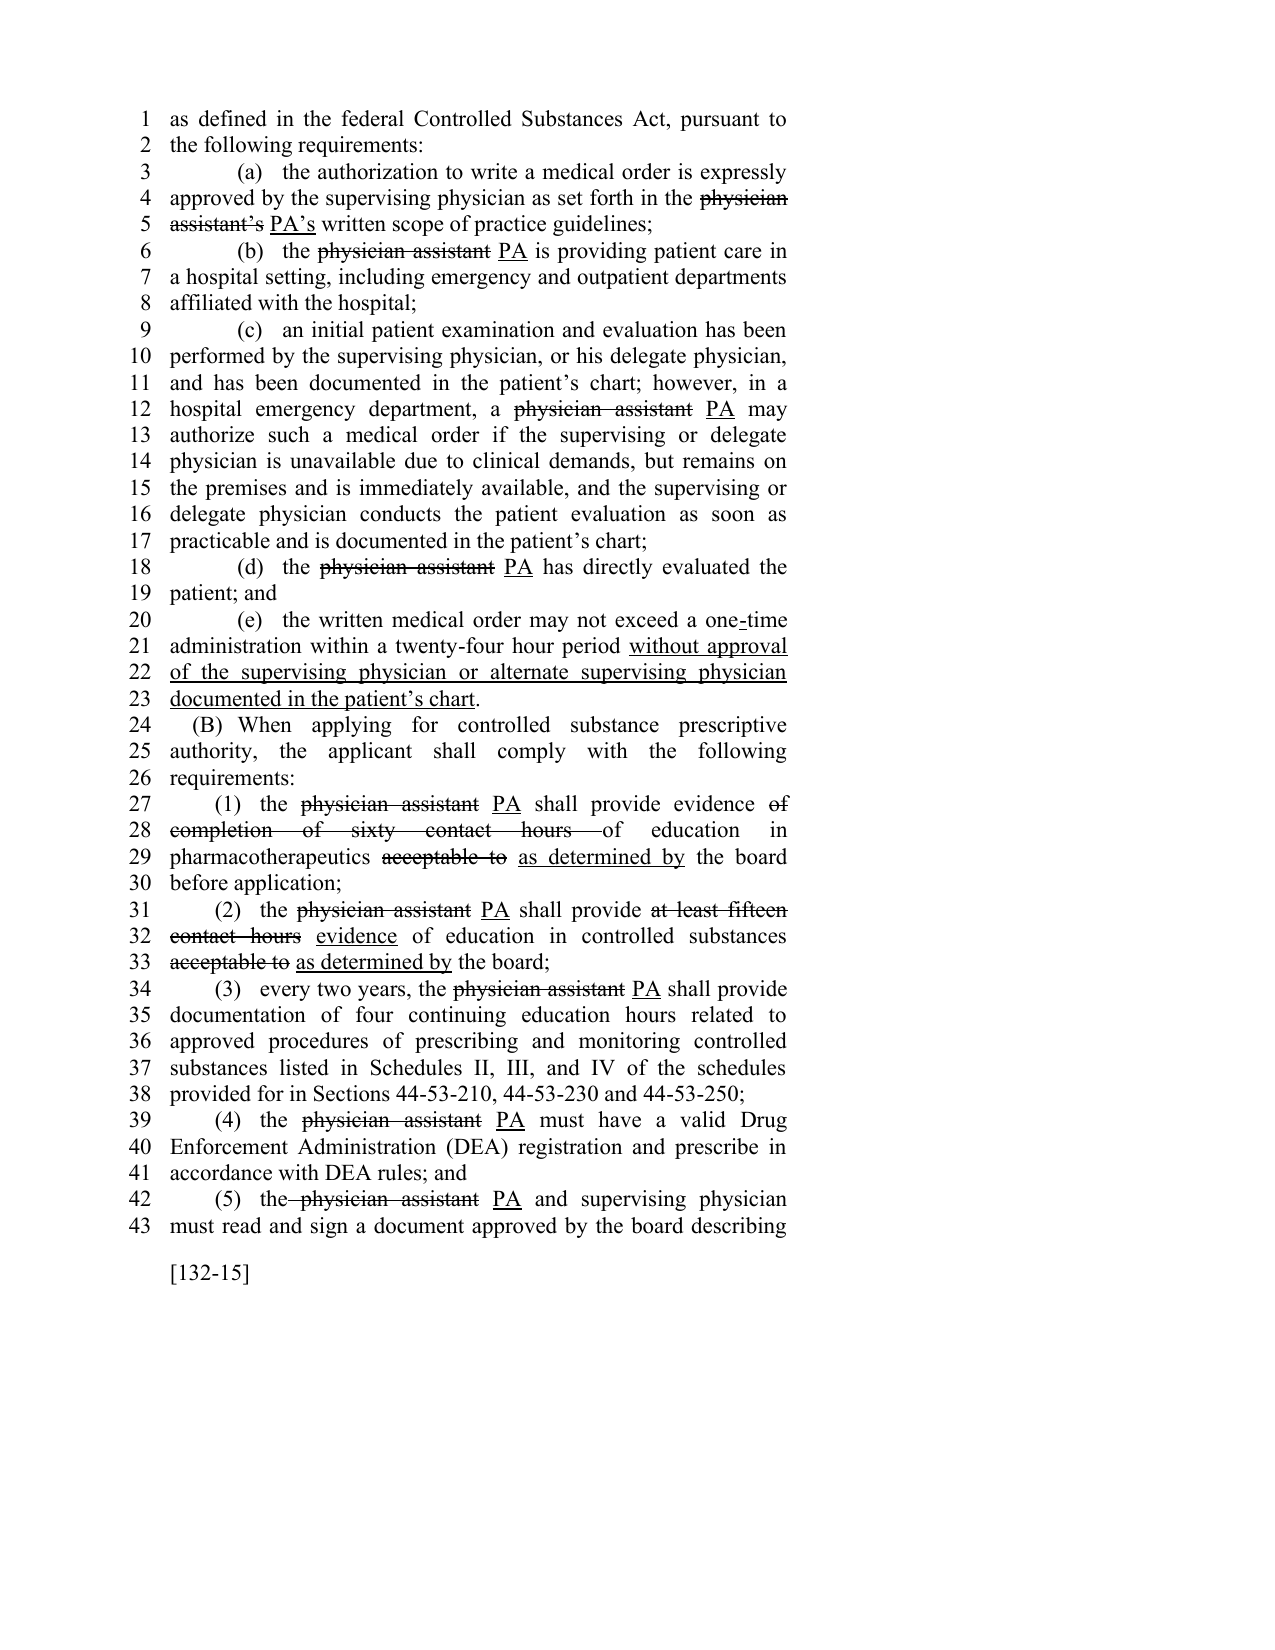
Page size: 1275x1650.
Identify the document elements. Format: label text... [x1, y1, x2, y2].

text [169, 1186, 787, 1238]
text (4) the physician assistant PA must have a valid Drug Enforcement Administration (DEA) registration and prescribe in accordance with DEA rules; and [169, 1106, 787, 1186]
text (1) the physician assistant PA shall provide evidence of completion of sixty contact hours of education in pharmacotherapeutics acceptable to as determined by the board before application; [169, 790, 787, 896]
text (e) the written medical order may not exceed a one-time administration within a twenty-four hour period without approval of the supervising physician or alternate supervising physician documented in the patient’s chart. [169, 682, 787, 711]
text (B) When applying for controlled substance prescriptive authority, the applicant shall comply with the following requirements: [169, 711, 787, 790]
text (b) the physician assistant PA is providing patient care in a hospital setting, including emergency and outpatient departments affiliated with the hospital; [169, 237, 787, 316]
text (2) the physician assistant PA shall provide at least fifteen contact hours evidence of education in controlled substances acceptable to as determined by the board; [169, 896, 787, 975]
text (e) the written medical order may not exceed a one-time administration within a twenty-four hour period without approval of the supervising physician or alternate supervising physician documented in the patient’s chart. [169, 606, 787, 681]
text (3) every two years, the physician assistant PA shall provide documentation of four continuing education hours related to approved procedures of prescribing and monitoring controlled substances listed in Schedules II, III, and IV of the schedules provided for in Sections 44-53-210, 44-53-230 and 44-53-250; [169, 975, 787, 1106]
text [169, 105, 787, 158]
text (d) the physician assistant PA has directly evaluated the patient; and [169, 553, 787, 606]
text (c) an initial patient examination and evaluation has been performed by the supervising physician, or his delegate physician, and has been documented in the patient’s chart; however, in a hospital emergency department, a physician assistant PA may authorize such a medical order if the supervising or delegate physician is unavailable due to clinical demands, but remains on the premises and is immediately available, and the supervising or delegate physician conducts the patient evaluation as soon as practicable and is documented in the patient’s chart; [169, 316, 787, 553]
text (a) the authorization to write a medical order is expressly approved by the supervising physician as set forth in the physician assistant’s PA’s written scope of practice guidelines; [169, 158, 787, 237]
